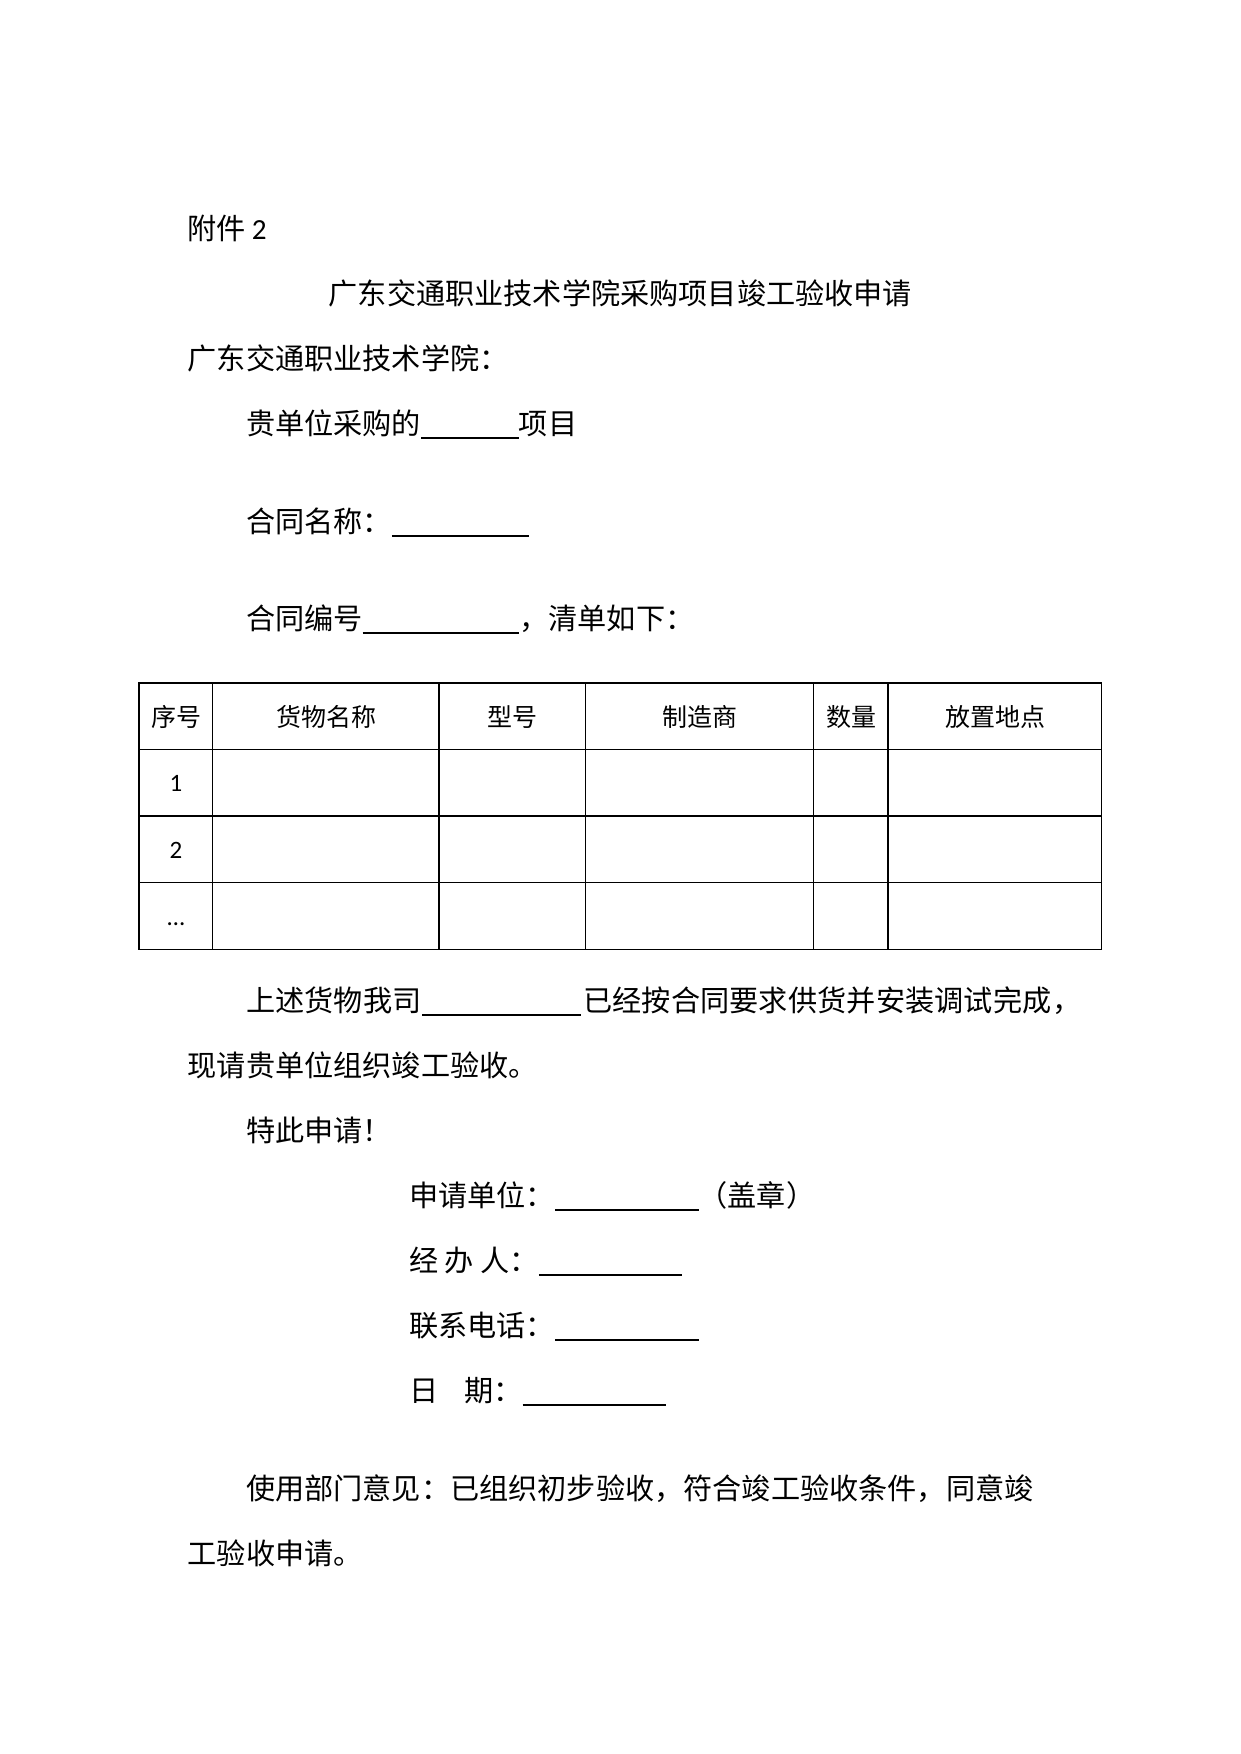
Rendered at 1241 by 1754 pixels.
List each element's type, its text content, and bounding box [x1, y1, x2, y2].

table_header 型号 [440, 684, 585, 748]
table_cell [213, 750, 438, 815]
text 使用部门意见：已组织初步验收，符合竣工验收条件，同意竣工验收申请。 [187, 1454, 1053, 1584]
table_header 放置地点 [889, 684, 1101, 748]
table_cell [440, 817, 585, 882]
table_cell … [140, 883, 212, 948]
table_cell [440, 750, 585, 815]
table_header 数量 [814, 684, 887, 748]
table_cell [814, 817, 887, 882]
text 贵单位采购的 项目 [187, 389, 1053, 454]
table_cell [586, 817, 813, 882]
text 上述货物我司 已经按合同要求供货并安装调试完成，现请贵单位组织竣工验收。 [187, 966, 1053, 1096]
table_cell [213, 817, 438, 882]
table_cell [586, 750, 813, 815]
table_cell [889, 883, 1101, 948]
table_cell 2 [140, 817, 212, 882]
text 广东交通职业技术学院： [187, 324, 1053, 389]
text 日 期： [187, 1356, 1053, 1421]
text 合同编号 ，清单如下： [187, 584, 1053, 649]
text 经 办 人： [187, 1226, 1053, 1291]
table_cell [889, 750, 1101, 815]
table_cell [814, 750, 887, 815]
table_cell [814, 883, 887, 948]
text 广东交通职业技术学院采购项目竣工验收申请 [187, 259, 1053, 324]
text 附件2 [187, 194, 1053, 259]
table_header 序号 [140, 684, 212, 748]
table_cell 1 [140, 750, 212, 815]
text 联系电话： [187, 1291, 1053, 1356]
table_cell [586, 883, 813, 948]
table_cell [889, 817, 1101, 882]
table_cell [213, 883, 438, 948]
table_header 制造商 [586, 684, 813, 748]
text 特此申请！ [187, 1096, 1053, 1161]
text 申请单位： （盖章） [187, 1161, 1053, 1226]
text 合同名称： [187, 487, 1053, 552]
table_header 货物名称 [213, 684, 438, 748]
table_cell [440, 883, 585, 948]
